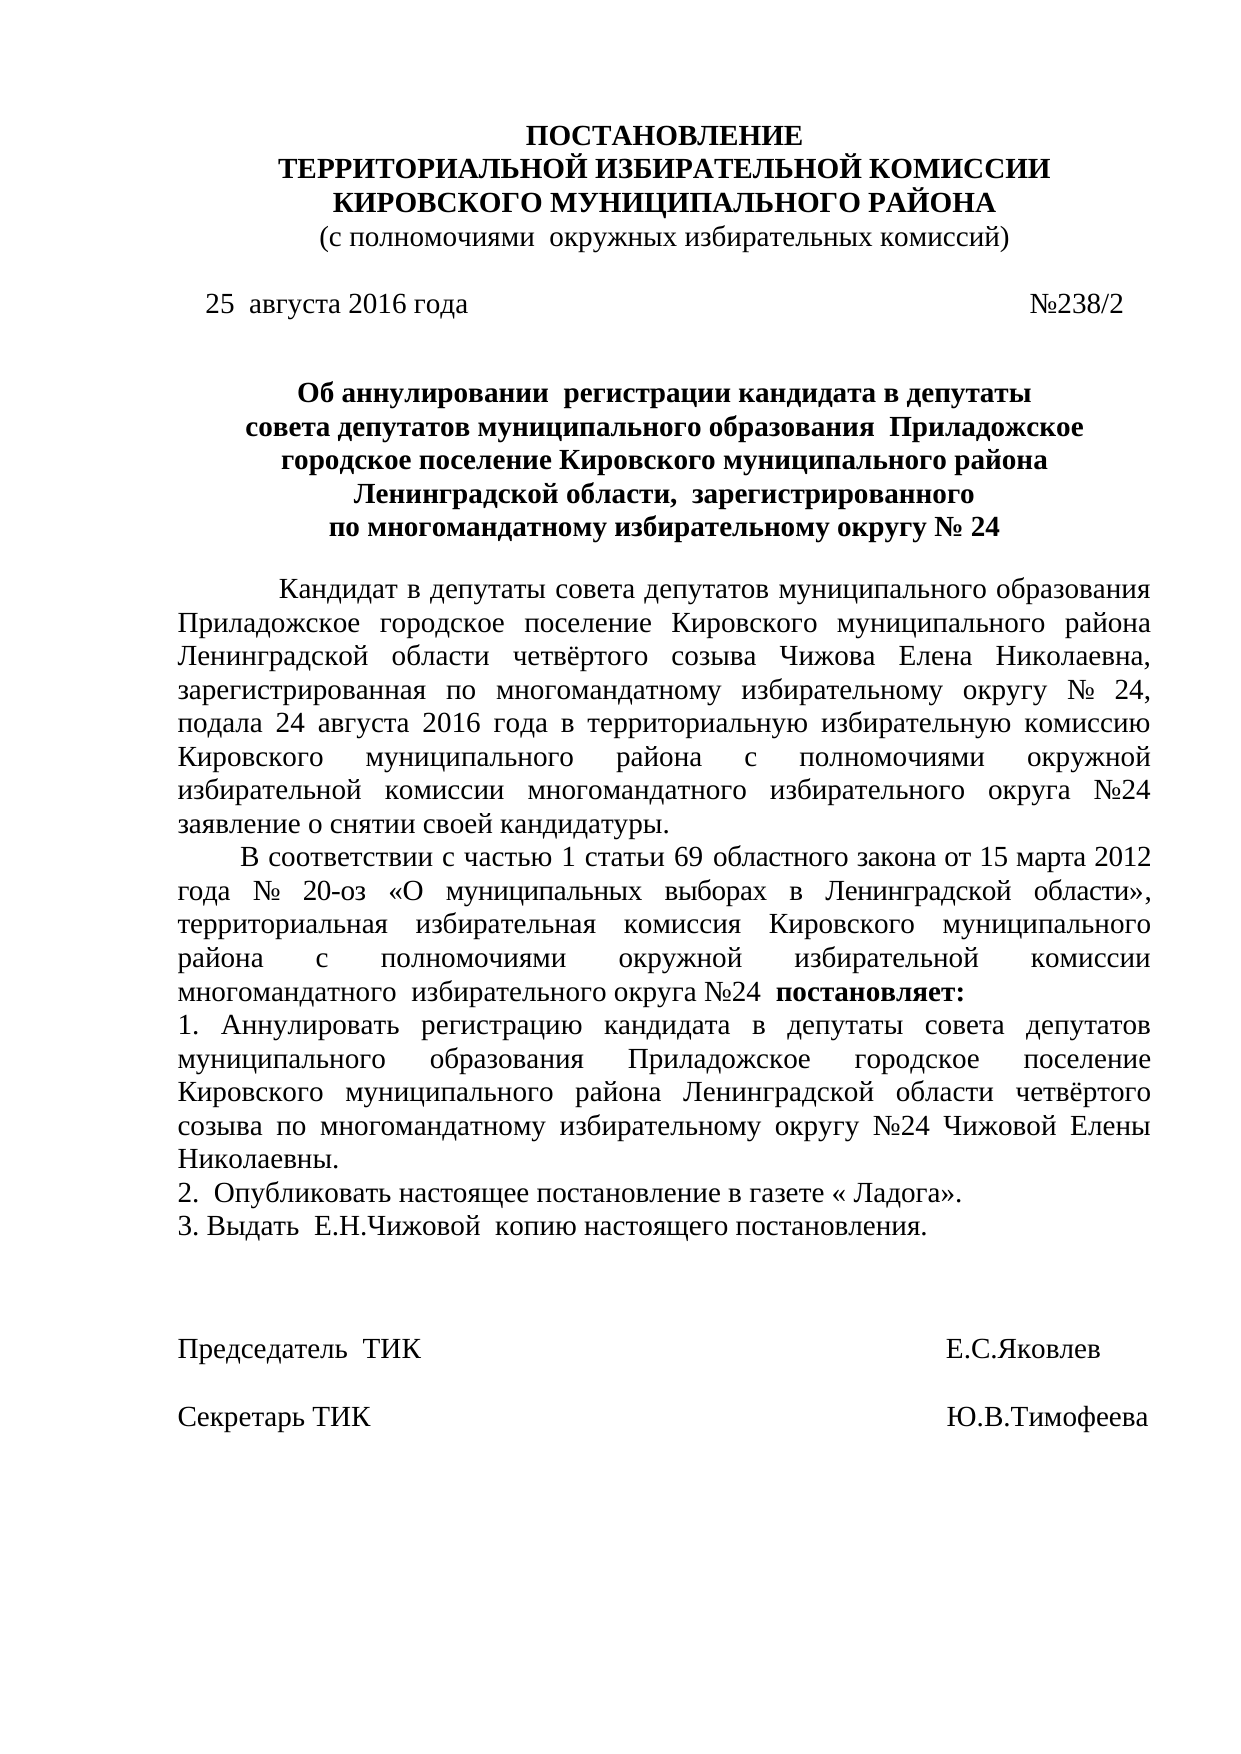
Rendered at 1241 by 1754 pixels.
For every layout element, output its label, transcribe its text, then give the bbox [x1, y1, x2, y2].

text 2. Опубликовать настоящее постановление в газете « Ладога». [177, 1175, 1152, 1208]
text ТЕРРИТОРИАЛЬНОЙ ИЗБИРАТЕЛЬНОЙ КОМИССИИ [177, 152, 1152, 185]
text ПОСТАНОВЛЕНИЕ [177, 118, 1152, 152]
text 3. Выдать Е.Н.Чижовой копию настоящего постановления. [177, 1208, 1152, 1242]
text (с полномочиями окружных избирательных комиссий) [177, 219, 1152, 252]
text Кандидат в депутаты совета депутатов муниципального образования Приладожское городское поселение Кировского муниципального района Ленинградской области четвёртого созыва Чижова Елена Николаевна, зарегистрированная по многомандатному избирательному округу № 24, подала 24 августа 2016 года в территориальную избирательную комиссию Кировского муниципального района с полномочиями окружной избирательной комиссии многомандатного избирательного округа №24 заявление о снятии своей кандидатуры. [177, 571, 1152, 839]
text 1. Аннулировать регистрацию кандидата в депутаты совета депутатов муниципального образования Приладожское городское поселение Кировского муниципального района Ленинградской области четвёртого созыва по многомандатному избирательному округу №24 Чижовой Елены Николаевны. [177, 1007, 1152, 1175]
text Об аннулировании регистрации кандидата в депутаты [177, 375, 1152, 409]
text КИРОВСКОГО МУНИЦИПАЛЬНОГО РАЙОНА [177, 185, 1152, 219]
text Председатель ТИК Е.С.Яковлев [177, 1332, 1152, 1365]
text Секретарь ТИК Ю.В.Тимофеева [177, 1399, 1152, 1432]
text совета депутатов муниципального образования Приладожское городское поселение Кировского муниципального района Ленинградской области, зарегистрированного [177, 409, 1152, 509]
text по многомандатному избирательному округу № 24 [177, 509, 1152, 543]
text 25 августа 2016 года №238/2 [177, 286, 1152, 319]
text В соответствии с частью 1 статьи 69 областного закона от 15 марта 2012 года № 20-оз «О муниципальных выборах в Ленинградской области», территориальная избирательная комиссия Кировского муниципального района с полномочиями окружной избирательной комиссии многомандатного избирательного округа №24 постановляет: [177, 839, 1152, 1007]
